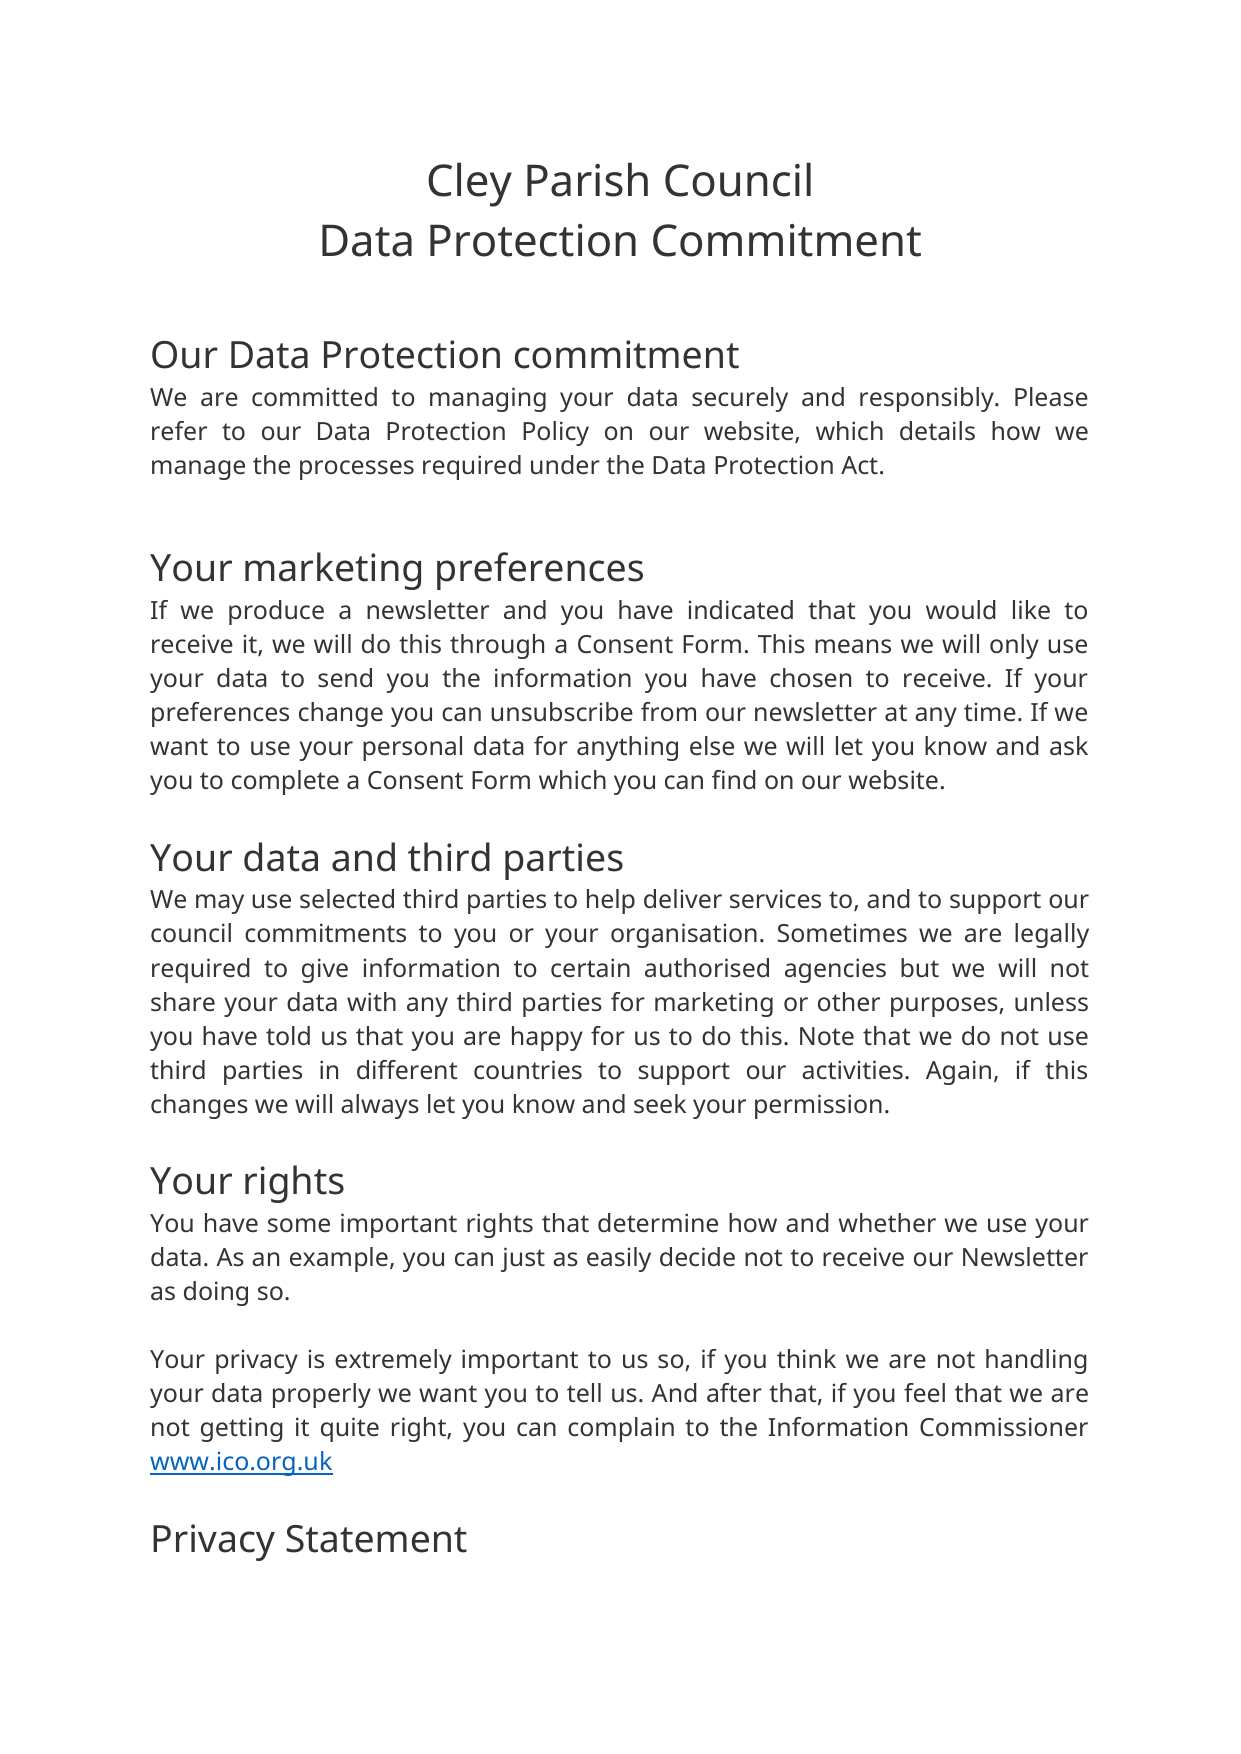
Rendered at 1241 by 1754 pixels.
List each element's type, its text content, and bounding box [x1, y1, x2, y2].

text We may use selected third parties to help deliver services to, and to support our council commitments to you or your organisation. Sometimes we are legally required to give information to certain authorised agencies but we will not share your data with any third parties for marketing or other purposes, unless you have told us that you are happy for us to do this. Note that we do not use third parties in different countries to support our activities. Again, if this changes we will always let you know and seek your permission. [150, 882, 1090, 1121]
text Data Protection Commitment [150, 209, 1090, 269]
text Privacy Statement [150, 1512, 1090, 1563]
text If we produce a newsletter and you have indicated that you would like to receive it, we will do this through a Consent Form. This means we will only use your data to send you the information you have chosen to receive. If your preferences change you can unsubscribe from our newsletter at any time. If we want to use your personal data for anything else we will let you know and ask you to complete a Consent Form which you can find on our website. [150, 593, 1090, 797]
text Cley Parish Council [150, 150, 1090, 209]
text Your marketing preferences [150, 542, 1090, 593]
text Your rights [150, 1154, 1090, 1206]
text Your privacy is extremely important to us so, if you think we are not handling your data properly we want you to tell us. And after that, if you feel that we are not getting it quite right, you can complain to the Information Commissioner www.ico.org.uk [150, 1308, 1090, 1478]
text We are committed to managing your data securely and responsibly. Please refer to our Data Protection Policy on our website, which details how we manage the processes required under the Data Protection Act. [150, 380, 1090, 482]
text You have some important rights that determine how and whether we use your data. As an example, you can just as easily decide not to receive our Newsletter as doing so. [150, 1206, 1090, 1308]
text Our Data Protection commitment [150, 329, 1090, 380]
text Your data and third parties [150, 831, 1090, 882]
